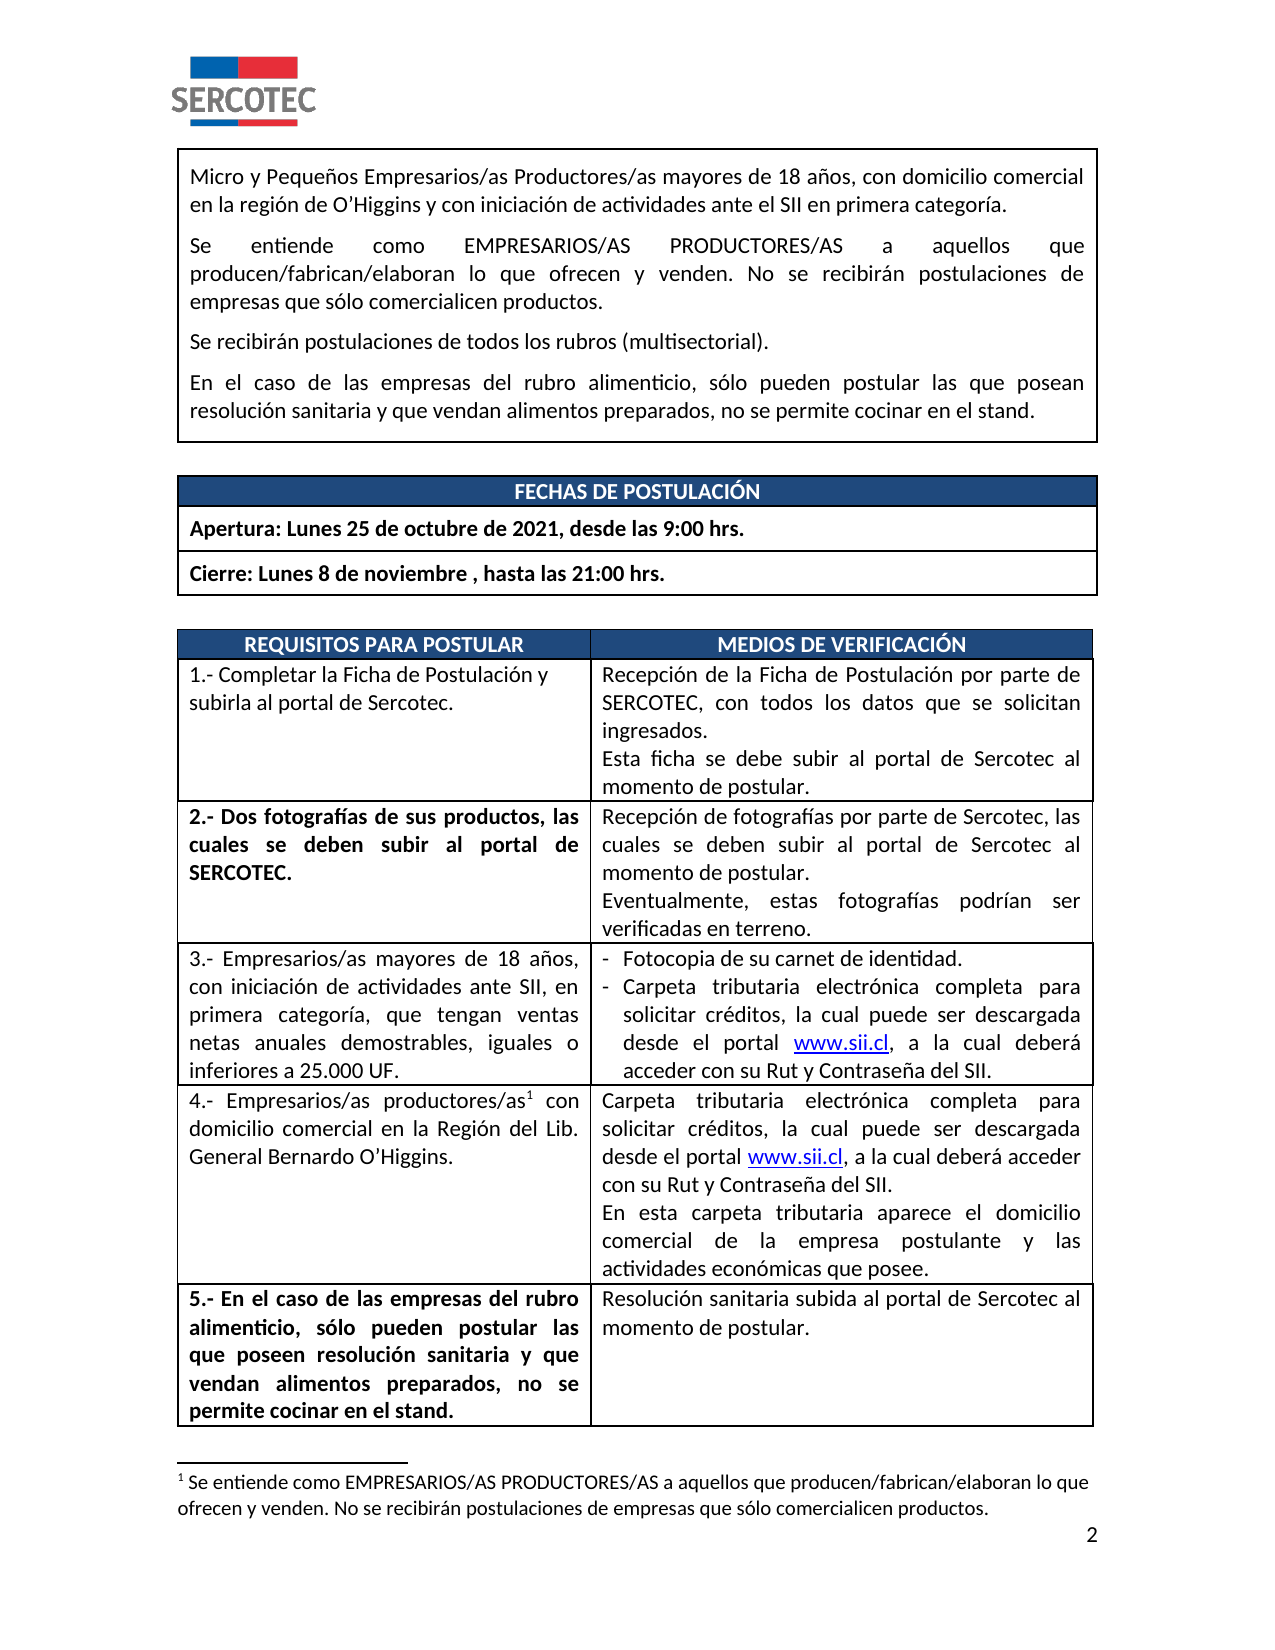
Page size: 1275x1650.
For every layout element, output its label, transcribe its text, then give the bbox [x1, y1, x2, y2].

table_cell Carpeta tributaria electrónica completa para solicitar créditos, la cual puede ser descargada desde el portal www.sii.cl, a la cual deberá acceder con su Rut y Contraseña del SII. En esta carpeta tributaria aparece el domicilio comercial de la empresa postulante y las actividades económicas que posee. [591, 1086, 1092, 1282]
table_header MEDIOS DE VERIFICACIÓN [591, 630, 1092, 658]
picture [167, 40, 334, 141]
table_cell Recepción de fotografías por parte de Sercotec, las cuales se deben subir al portal de Sercotec al momento de postular. Eventualmente, estas fotografías podrían ser verificadas en terreno. [591, 802, 1092, 942]
table_cell Micro y Pequeños Empresarios/as Productores/as mayores de 18 años, con domicilio comercial en la región de O’Higgins y con iniciación de actividades ante el SII en primera categoría. Se entiende como EMPRESARIOS/AS PRODUCTORES/AS a aquellos que producen/fabrican/elaboran lo que ofrecen y venden. No se recibirán postulaciones de empresas que sólo comercialicen productos. Se recibirán postulaciones de todos los rubros (multisectorial). En el caso de las empresas del rubro alimenticio, sólo pueden postular las que posean resolución sanitaria y que vendan alimentos preparados, no se permite cocinar en el stand. [179, 150, 1096, 441]
table_cell 5.- En el caso de las empresas del rubro alimenticio, sólo pueden postular las que poseen resolución sanitaria y que vendan alimentos preparados, no se permite cocinar en el stand. [179, 1285, 590, 1425]
table_header FECHAS DE POSTULACIÓN [179, 477, 1096, 505]
table_cell 2.- Dos fotografías de sus productos, las cuales se deben subir al portal de SERCOTEC. [178, 802, 590, 942]
table_cell Apertura: Lunes 25 de octubre de 2021, desde las 9:00 hrs. [179, 507, 1096, 550]
table_cell Cierre: Lunes 8 de noviembre , hasta las 21:00 hrs. [179, 552, 1096, 594]
table_cell Recepción de la Ficha de Postulación por parte de SERCOTEC, con todos los datos que se solicitan ingresados. Esta ficha se debe subir al portal de Sercotec al momento de postular. [592, 660, 1092, 800]
table_header REQUISITOS PARA POSTULAR [178, 630, 590, 658]
table_cell Fotocopia de su carnet de identidad. Carpeta tributaria electrónica completa para solicitar créditos, la cual puede ser descargada desde el portal www.sii.cl, a la cual deberá acceder con su Rut y Contraseña del SII. [592, 944, 1092, 1084]
table_cell 1.- Completar la Ficha de Postulación y subirla al portal de Sercotec. [179, 660, 590, 800]
table_cell 4.- Empresarios/as productores/as con domicilio comercial en la Región del Lib. General Bernardo O’Higgins. [178, 1086, 590, 1282]
table_cell Resolución sanitaria subida al portal de Sercotec al momento de postular. [592, 1285, 1092, 1425]
table_cell 3.- Empresarios/as mayores de 18 años, con iniciación de actividades ante SII, en primera categoría, que tengan ventas netas anuales demostrables, iguales o inferiores a 25.000 UF. [179, 944, 590, 1084]
